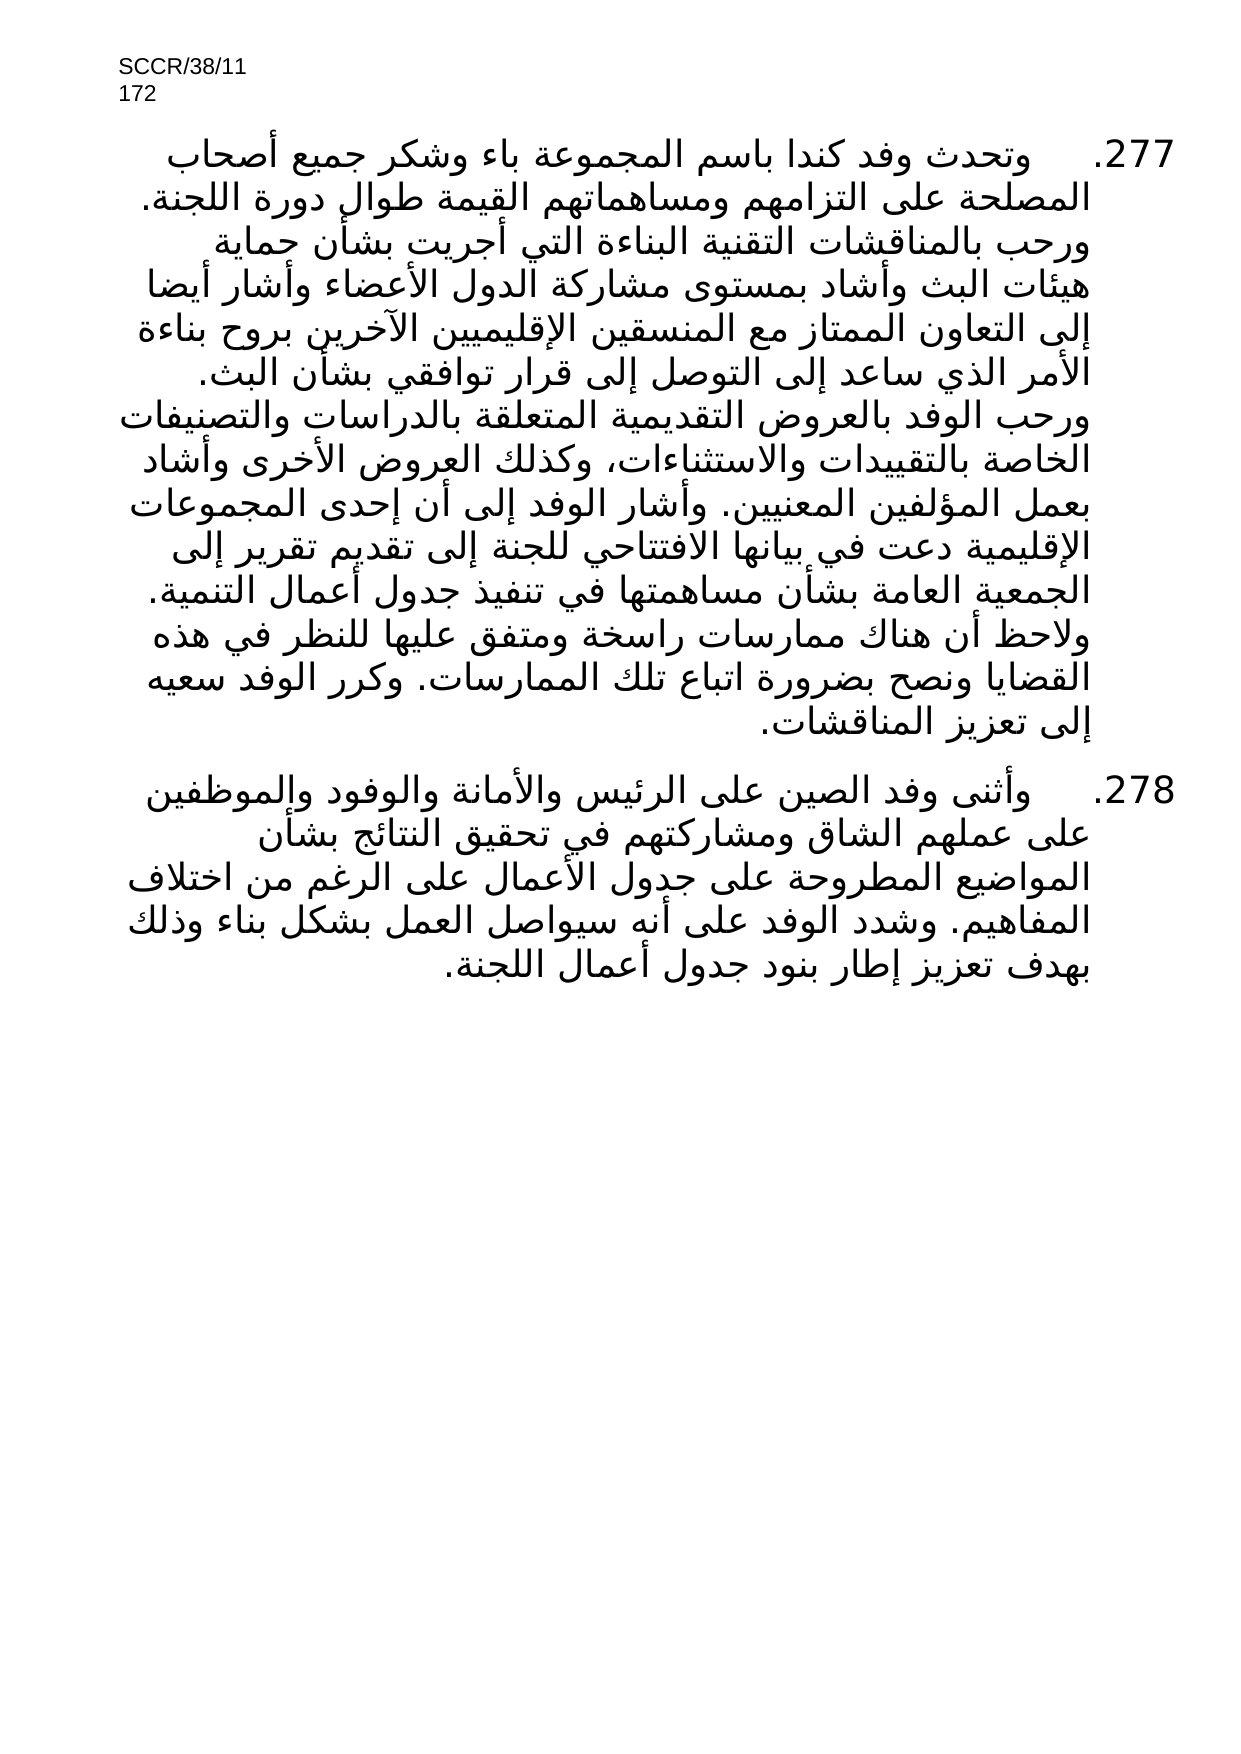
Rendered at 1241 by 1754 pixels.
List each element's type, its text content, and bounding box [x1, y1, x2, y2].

list وأثنى وفد الصين على الرئيس والأمانة والوفود والموظفين على عملهم الشاق ومشاركتهم في تحقيق النتائج بشأن المواضيع المطروحة على جدول الأعمال على الرغم من اختلاف المفاهيم. وشدد الوفد على أنه سيواصل العمل بشكل بناء وذلك بهدف تعزيز إطار بنود جدول أعمال اللجنة. [118, 768, 1092, 986]
list وتحدث وفد كندا باسم المجموعة باء وشكر جميع أصحاب المصلحة على التزامهم ومساهماتهم القيمة طوال دورة اللجنة. ورحب بالمناقشات التقنية البناءة التي أجريت بشأن حماية هيئات البث وأشاد بمستوى مشاركة الدول الأعضاء وأشار أيضا إلى التعاون الممتاز مع المنسقين الإقليميين الآخرين بروح بناءة الأمر الذي ساعد إلى التوصل إلى قرار توافقي بشأن البث. ورحب الوفد بالعروض التقديمية المتعلقة بالدراسات والتصنيفات الخاصة بالتقييدات والاستثناءات، وكذلك العروض الأخرى وأشاد بعمل المؤلفين المعنيين. وأشار الوفد إلى أن إحدى المجموعات الإقليمية دعت في بيانها الافتتاحي للجنة إلى تقديم تقرير إلى الجمعية العامة بشأن مساهمتها في تنفيذ جدول أعمال التنمية. ولاحظ أن هناك ممارسات راسخة ومتفق عليها للنظر في هذه القضايا ونصح بضرورة اتباع تلك الممارسات. وكرر الوفد سعيه إلى تعزيز المناقشات. [118, 132, 1092, 743]
